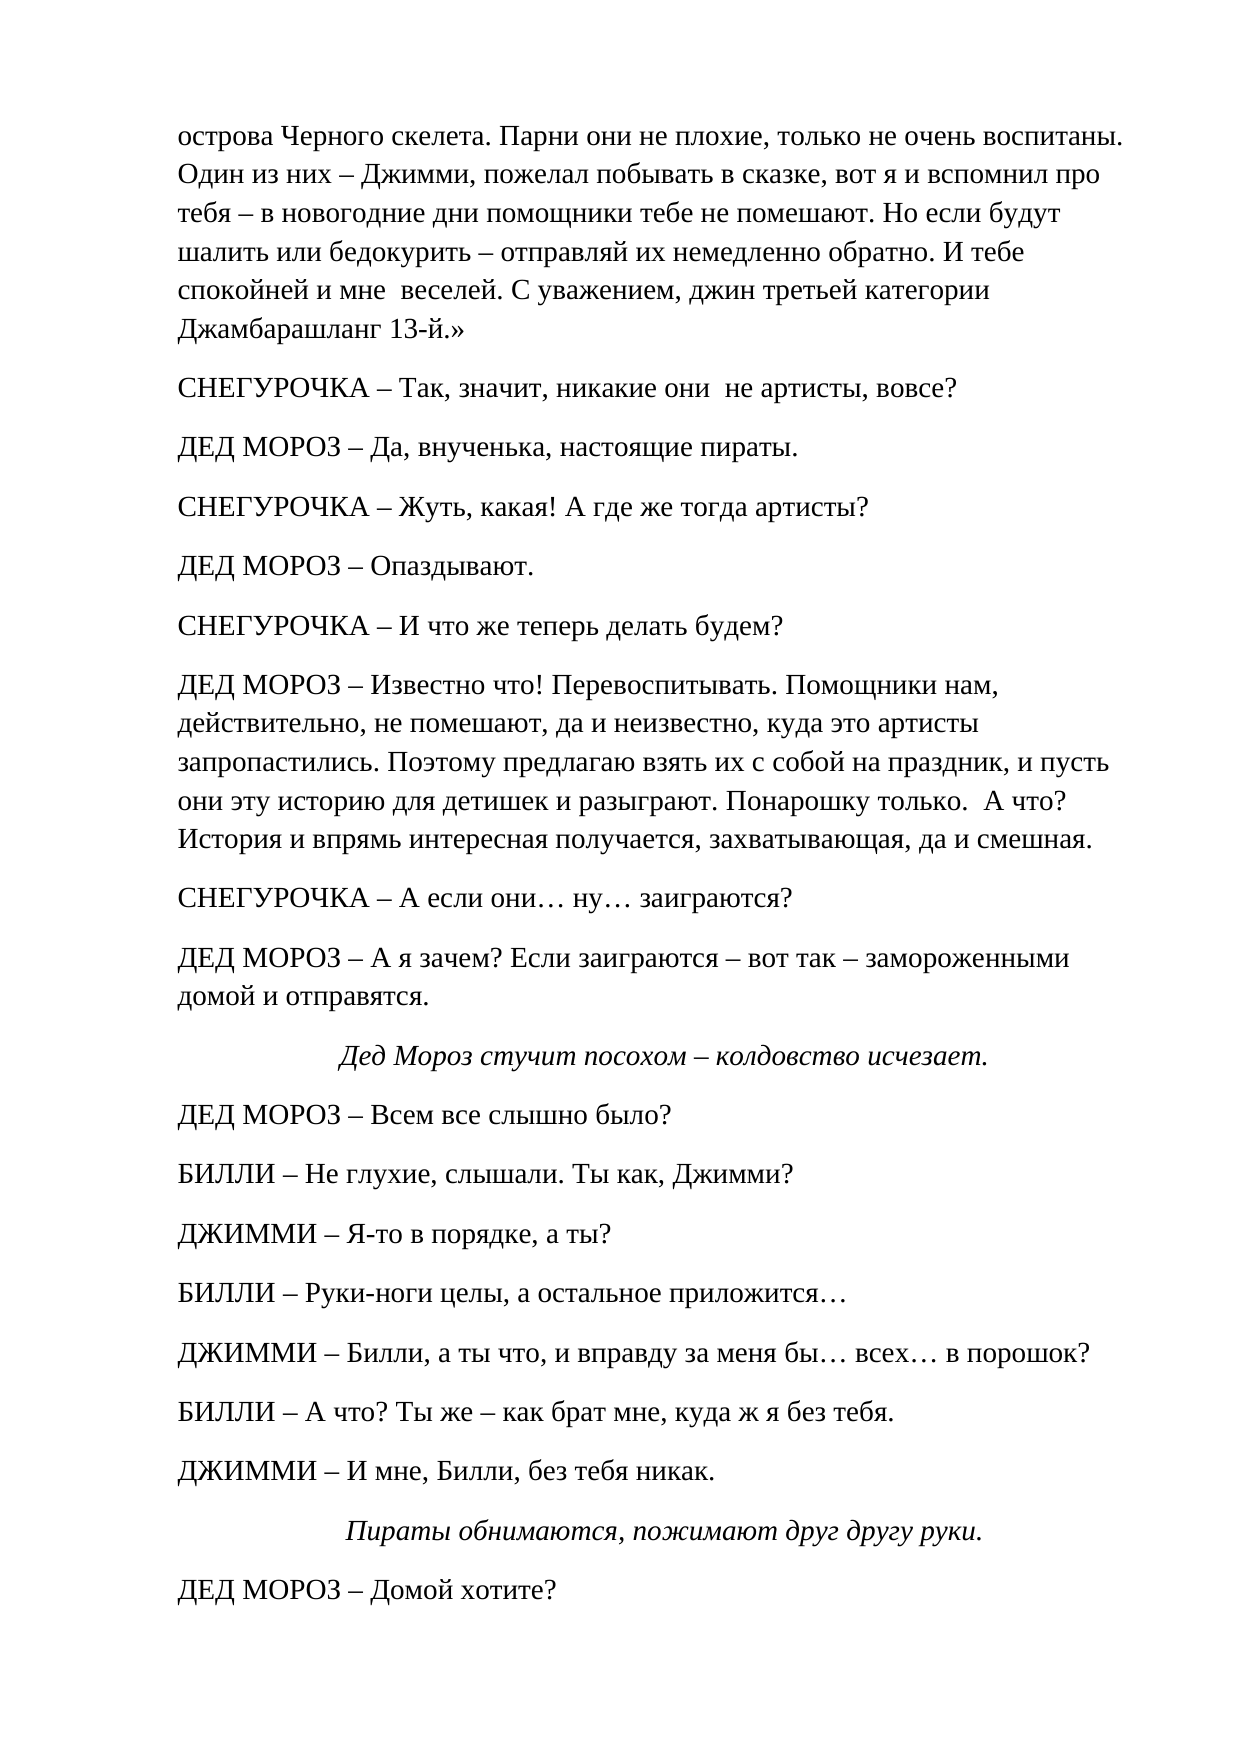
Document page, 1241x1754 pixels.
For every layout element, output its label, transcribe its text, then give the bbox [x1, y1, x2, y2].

text ДЕД МОРОЗ – Опаздывают. [177, 548, 1152, 582]
text БИЛЛИ – Не глухие, слышали. Ты как, Джимми? [177, 1157, 1152, 1190]
text СНЕГУРОЧКА – Жуть, какая! А где же тогда артисты? [177, 489, 1152, 522]
text БИЛЛИ – Руки-ноги целы, а остальное приложится… [177, 1275, 1152, 1309]
text БИЛЛИ – А что? Ты же – как брат мне, куда ж я без тебя. [177, 1394, 1152, 1428]
text Дед Мороз стучит посохом – колдовство исчезает. [177, 1038, 1152, 1071]
text СНЕГУРОЧКА – А если они… ну… заиграются? [177, 881, 1152, 914]
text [177, 118, 1152, 344]
text ДЖИММИ – Билли, а ты что, и вправду за меня бы… всех… в порошок? [177, 1335, 1152, 1368]
text Пираты обнимаются, пожимают друг другу руки. [177, 1513, 1152, 1546]
text СНЕГУРОЧКА – Так, значит, никакие они не артисты, вовсе? [177, 370, 1152, 404]
text ДЕД МОРОЗ – Всем все слышно было? [177, 1097, 1152, 1131]
text ДЕД МОРОЗ – А я зачем? Если заиграются – вот так – замороженными домой и отправятся. [177, 940, 1152, 1012]
text СНЕГУРОЧКА – И что же теперь делать будем? [177, 608, 1152, 641]
text ДЕД МОРОЗ – Да, внученька, настоящие пираты. [177, 429, 1152, 463]
text ДЖИММИ – И мне, Билли, без тебя никак. [177, 1453, 1152, 1487]
text ДЕД МОРОЗ – Известно что! Перевоспитывать. Помощники нам, действительно, не помешают, да и неизвестно, куда это артисты запропастились. Поэтому предлагаю взять их с собой на праздник, и пусть они эту историю для детишек и разыграют. Понарошку только. А что? История и впрямь интересная получается, захватывающая, да и смешная. [177, 667, 1152, 855]
text ДЕД МОРОЗ – Домой хотите? [177, 1572, 1152, 1606]
text ДЖИММИ – Я-то в порядке, а ты? [177, 1216, 1152, 1249]
